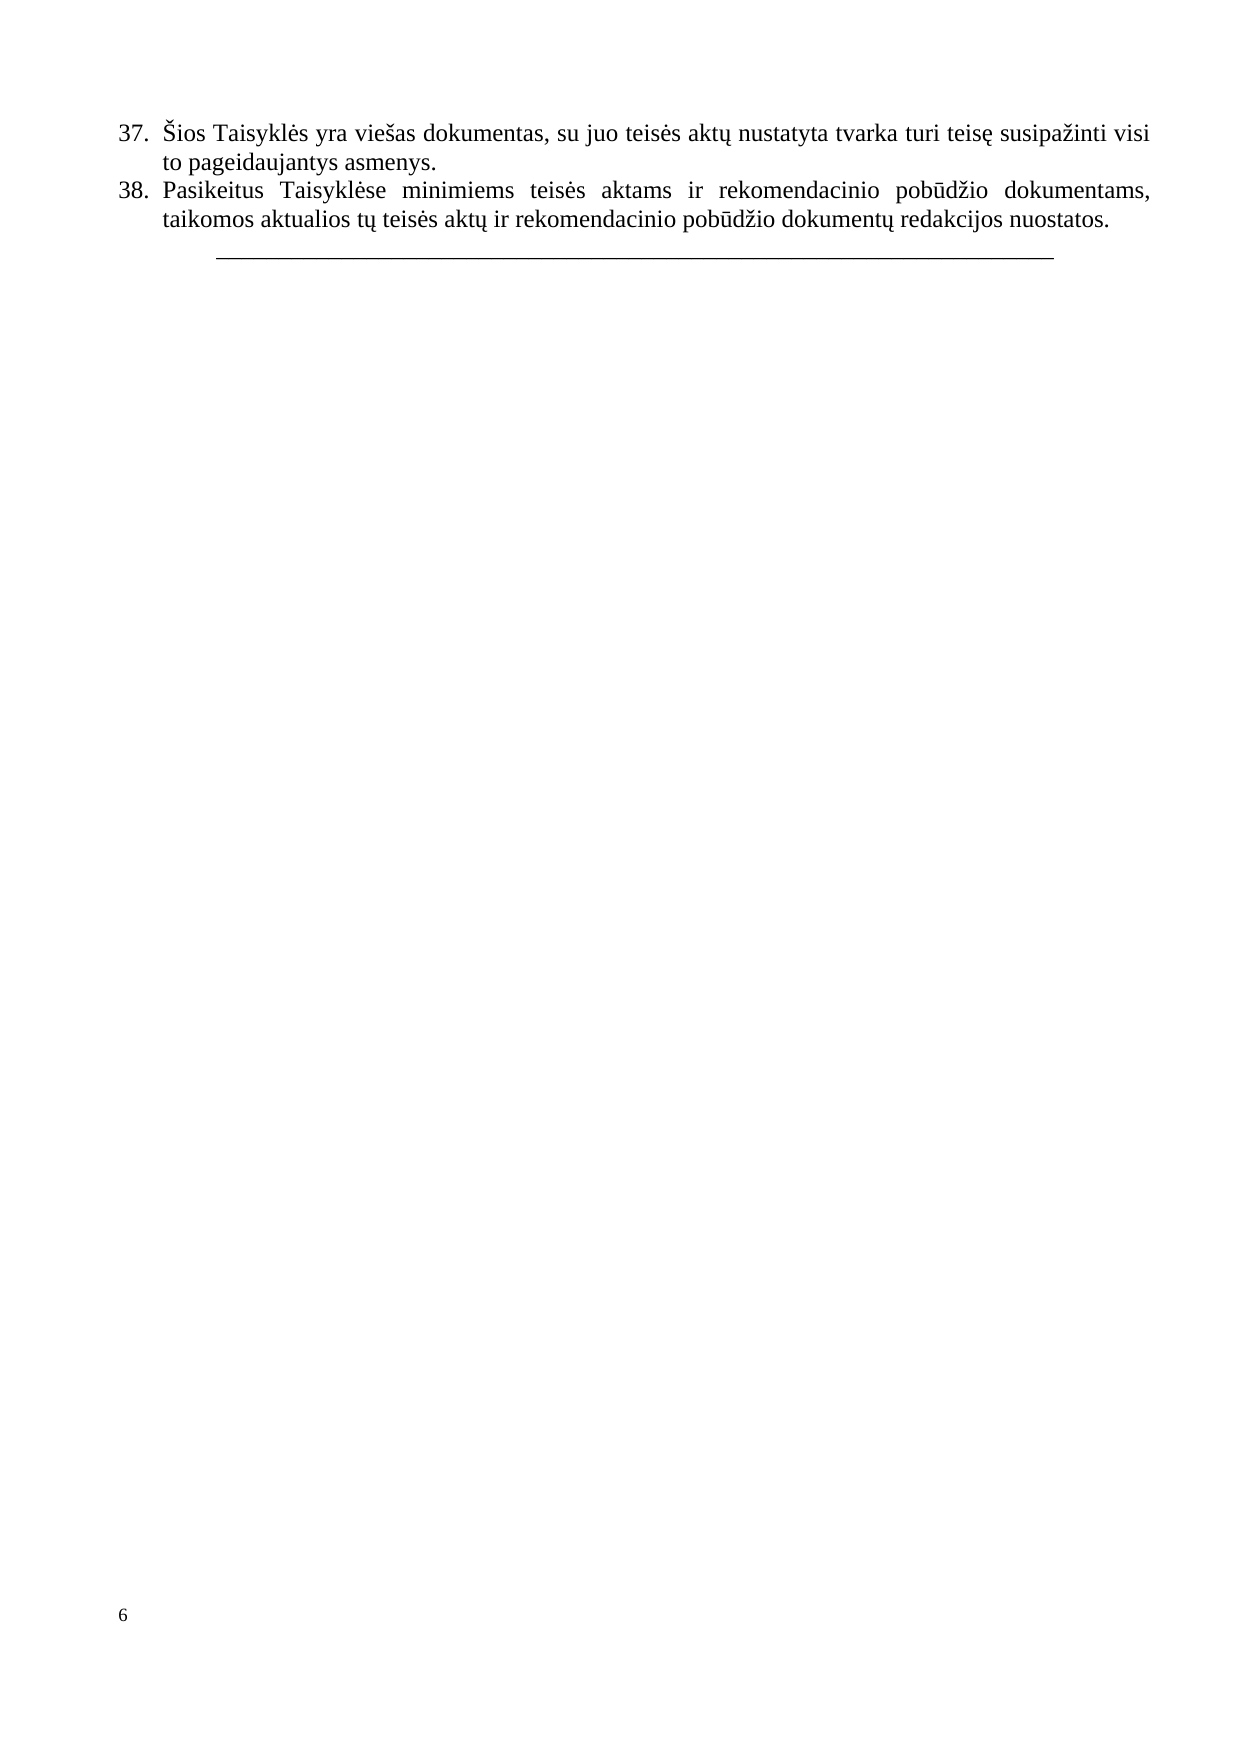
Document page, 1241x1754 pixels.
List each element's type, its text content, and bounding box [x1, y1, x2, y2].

text ___________________________________________________________________ [118, 233, 1152, 262]
list Pasikeitus Taisyklėse minimiems teisės aktams ir rekomendacinio pobūdžio dokumentams, taikomos aktualios tų teisės aktų ir rekomendacinio pobūdžio dokumentų redakcijos nuostatos. [118, 176, 1152, 233]
list Šios Taisyklės yra viešas dokumentas, su juo teisės aktų nustatyta tvarka turi teisę susipažinti visi to pageidaujantys asmenys. [118, 118, 1152, 176]
